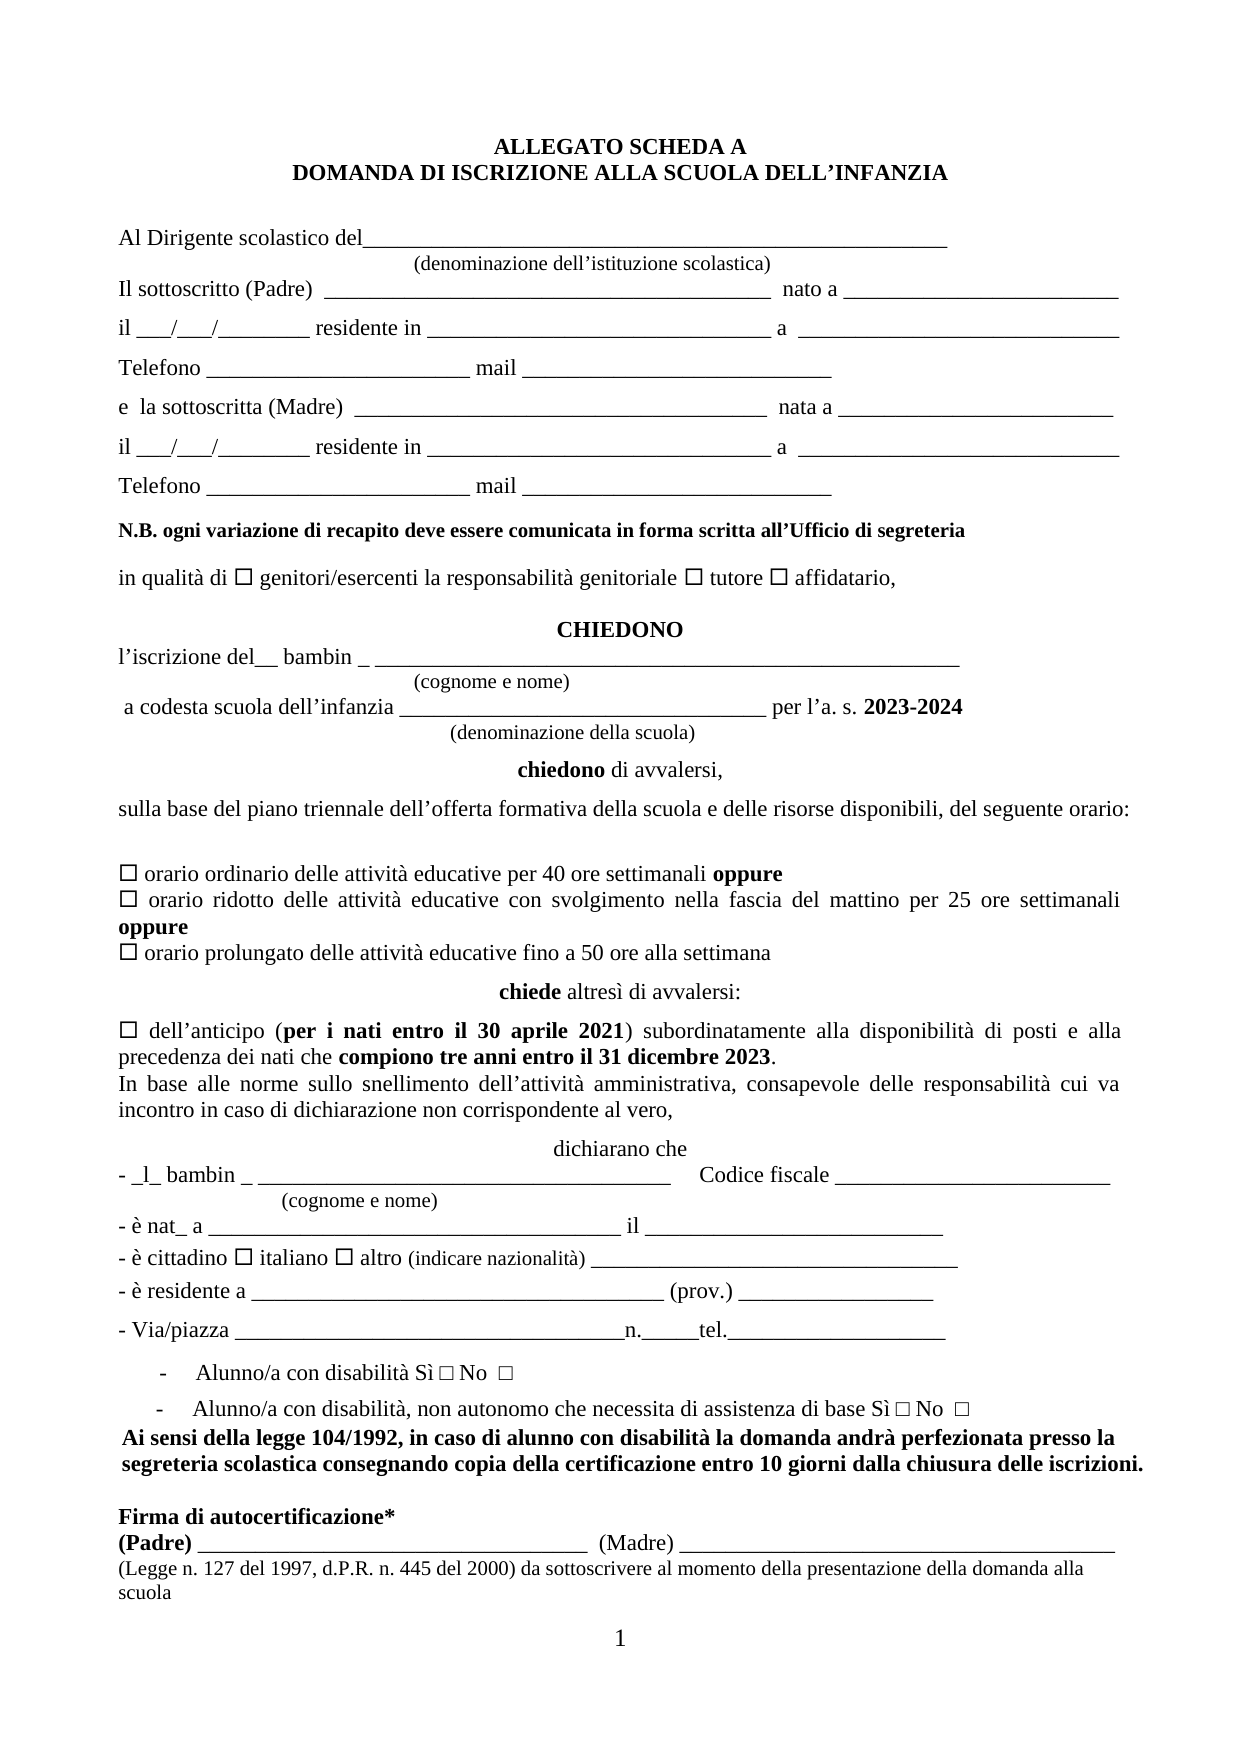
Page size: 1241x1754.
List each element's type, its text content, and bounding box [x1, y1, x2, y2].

text - Via/piazza __________________________________n._____tel.___________________ [118, 1316, 1122, 1342]
text e la sottoscritta (Madre) ____________________________________ nata a ________________________ il ___/___/________ residente in ______________________________ a ____________________________ Telefono _______________________ mail ___________________________ [118, 393, 1122, 499]
text In base alle norme sullo snellimento dell’attività amministrativa, consapevole delle responsabilità cui va incontro in caso di dichiarazione non corrispondente al vero, [118, 1070, 1122, 1122]
text - è residente a ____________________________________ (prov.) _________________ [118, 1277, 1122, 1303]
text ALLEGATO SCHEDA A [118, 133, 1122, 159]
text CHIEDONO [118, 616, 1122, 643]
text orario ordinario delle attività educative per 40 ore settimanali oppure [118, 860, 1122, 887]
table_header - Alunno/a con disabilità Sì □ No □ [118, 1342, 1185, 1389]
table_header N.B. ogni variazione di recapito deve essere comunicata in forma scritta all’Ufficio di segreteria [107, 518, 1048, 542]
text sulla base del piano triennale dell’offerta formativa della scuola e delle risorse disponibili, del seguente orario: [118, 795, 1137, 821]
text (denominazione della scuola) [413, 719, 1122, 744]
text dichiarano che [118, 1135, 1122, 1161]
text Firma di autocertificazione* [118, 1503, 1122, 1529]
text orario ridotto delle attività educative con svolgimento nella fascia del mattino per 25 ore settimanali oppure [118, 887, 1122, 939]
text Al Dirigente scolastico del___________________________________________________ [118, 224, 1122, 251]
text - _l_ bambin _ ____________________________________ Codice fiscale ________________________ [118, 1161, 1122, 1188]
text chiedono di avvalersi, [118, 756, 1122, 782]
text dell’anticipo (per i nati entro il 30 aprile 2021) subordinatamente alla disponibilità di posti e alla precedenza dei nati che compiono tre anni entro il 31 dicembre 2023. [118, 1017, 1122, 1070]
text - è nat_ a ____________________________________ il __________________________ [118, 1212, 1122, 1238]
text (Legge n. 127 del 1997, d.P.R. n. 445 del 2000) da sottoscrivere al momento della presentazione della domanda alla scuola [118, 1556, 1122, 1604]
text (Padre) __________________________________ (Madre) ______________________________________ [118, 1529, 1122, 1556]
text l’iscrizione del__ bambin _ ___________________________________________________ [118, 643, 1122, 669]
text DOMANDA DI ISCRIZIONE ALLA SCUOLA DELL’INFANZIA [118, 159, 1122, 186]
text chiede altresì di avvalersi: [118, 978, 1122, 1004]
text (denominazione dell’istituzione scolastica) [340, 251, 1122, 275]
text Il sottoscritto (Padre) _______________________________________ nato a ________________________ il ___/___/________ residente in ______________________________ a ____________________________ Telefono _______________________ mail ___________________________ [118, 275, 1122, 380]
table_cell Alunno/a con disabilità, non autonomo che necessita di assistenza di base Sì □ No □ [118, 1389, 1185, 1423]
table_cell Ai sensi della legge 104/1992, in caso di alunno con disabilità la domanda andrà perfezionata presso la segreteria scolastica consegnando copia della certificazione entro 10 giorni dalla chiusura delle iscrizioni. [118, 1423, 1185, 1477]
text a codesta scuola dell’infanzia ________________________________ per l’a. s. 2023-2024 [118, 693, 1122, 719]
text (cognome e nome) [340, 669, 1122, 693]
text orario prolungato delle attività educative fino a 50 ore alla settimana [118, 939, 1122, 966]
text (cognome e nome) [192, 1188, 1122, 1212]
text - è cittadino italiano altro (indicare nazionalità) ________________________________ [118, 1244, 1122, 1271]
text in qualità di genitori/esercenti la responsabilità genitoriale tutore affidatario, [118, 564, 1122, 590]
